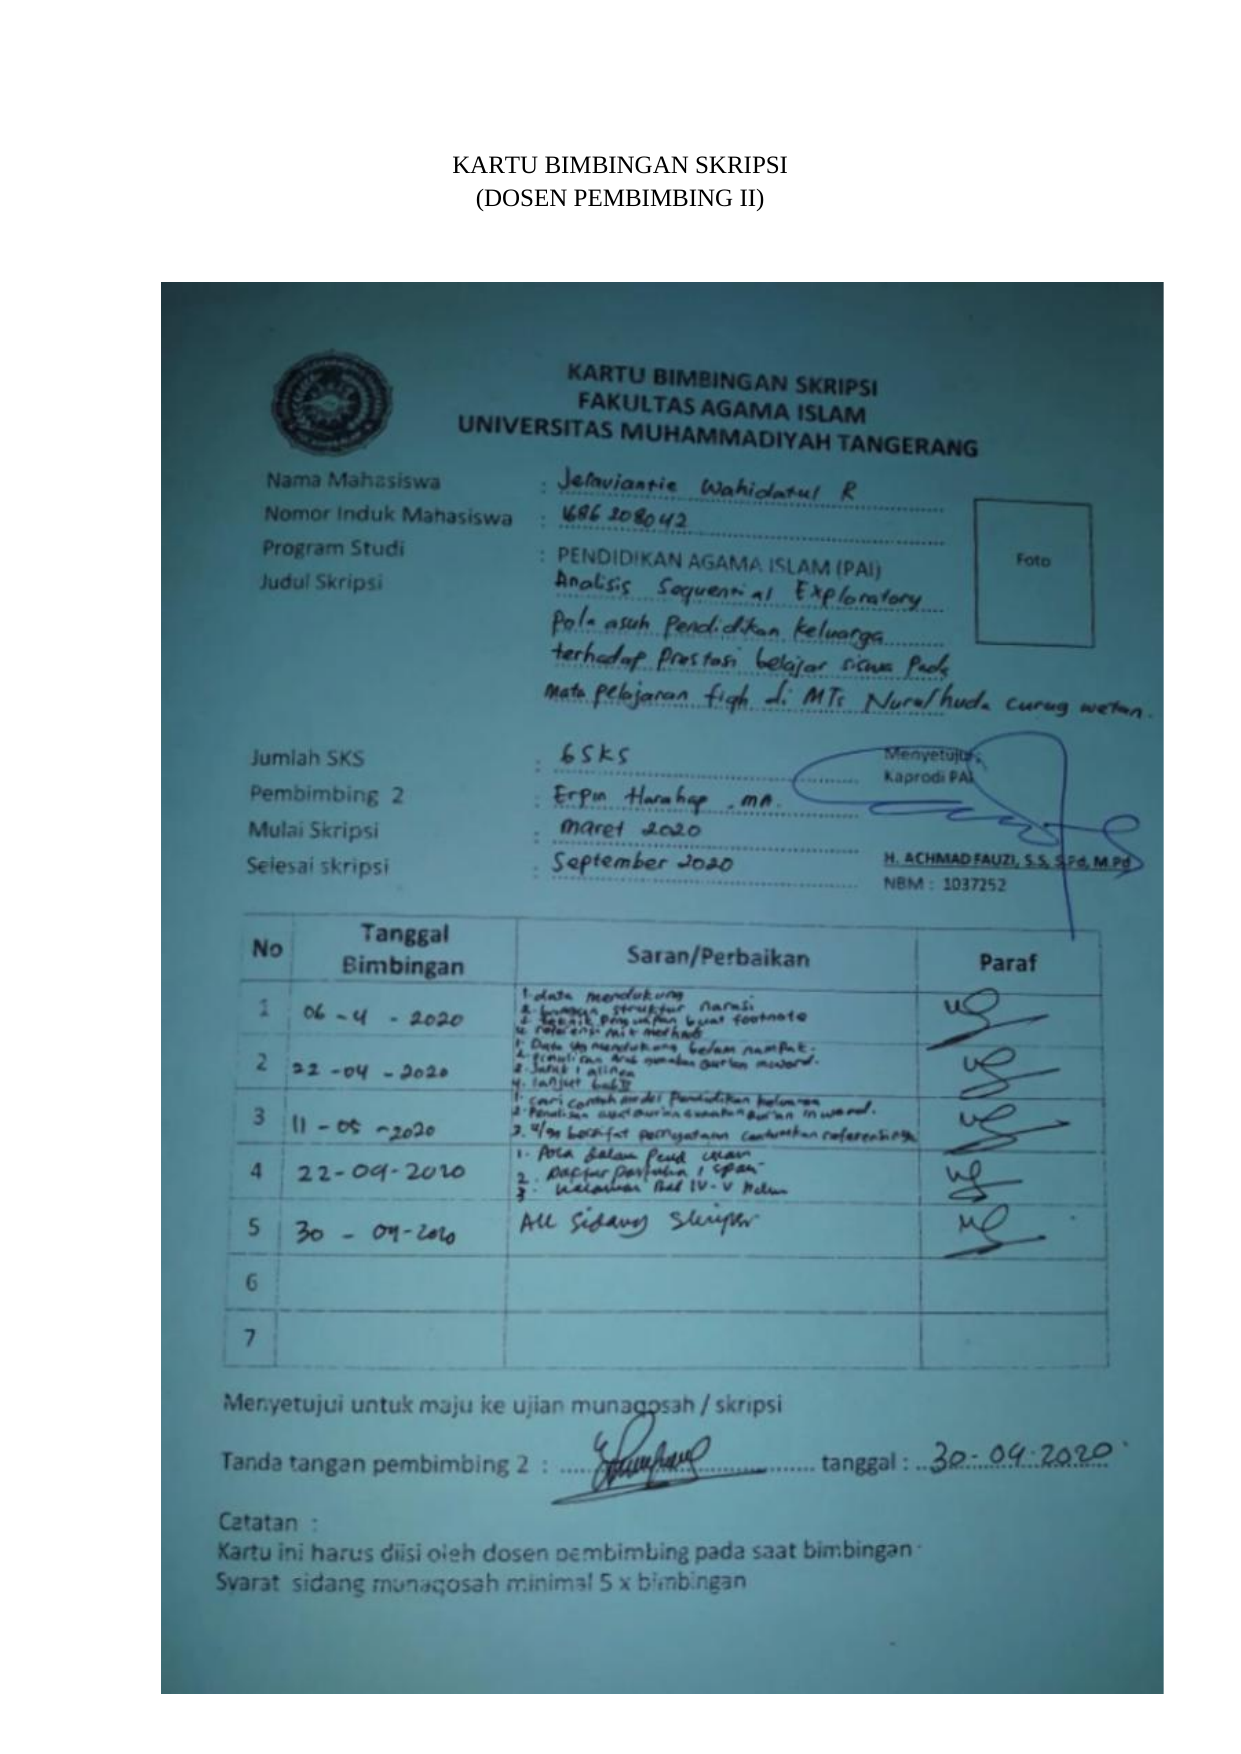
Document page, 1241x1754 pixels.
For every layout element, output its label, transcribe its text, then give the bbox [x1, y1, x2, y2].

picture [161, 282, 1164, 1694]
text (DOSEN PEMBIMBING II) [150, 183, 1090, 212]
text KARTU BIMBINGAN SKRIPSI [150, 150, 1090, 179]
